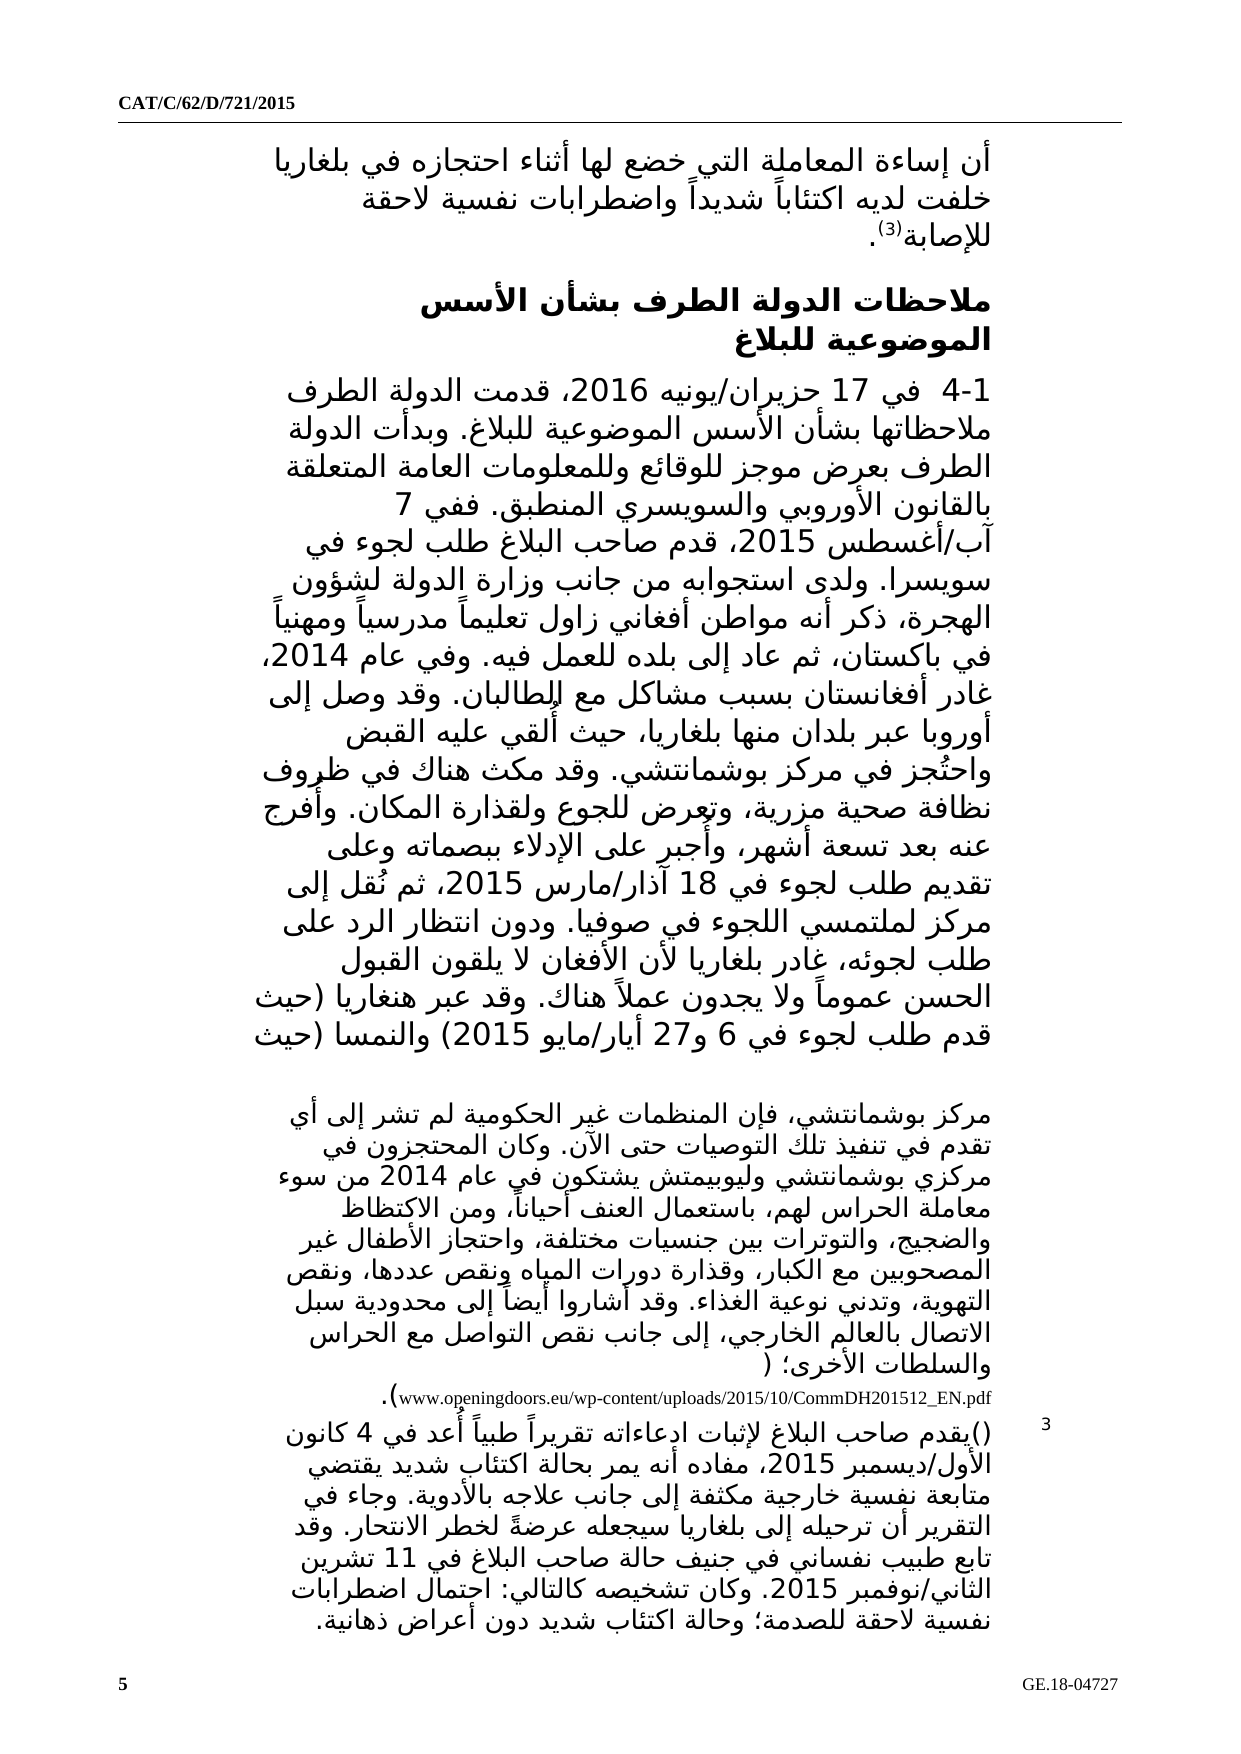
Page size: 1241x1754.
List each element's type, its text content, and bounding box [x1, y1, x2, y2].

text 4-1 في 17 حزيران/يونيه 2016، قدمت الدولة الطرف ملاحظاتها بشأن الأسس الموضوعية للبلاغ. وبدأت الدولة الطرف بعرض موجز للوقائع وللمعلومات العامة المتعلقة بالقانون الأوروبي والسويسري المنطبق. ففي 7 آب/أغسطس 2015، قدم صاحب البلاغ طلب لجوء في سويسرا. ولدى استجوابه من جانب وزارة الدولة لشؤون الهجرة، ذكر أنه مواطن أفغاني زاول تعليماً مدرسياً ومهنياً في باكستان، ثم عاد إلى بلده للعمل فيه. وفي عام 2014، غادر أفغانستان بسبب مشاكل مع الطالبان. وقد وصل إلى أوروبا عبر بلدان منها بلغاريا، حيث أُلقي عليه القبض واحتُجز في مركز بوشمانتشي. وقد مكث هناك في ظروف نظافة صحية مزرية، وتعرض للجوع ولقذارة المكان. وأُفرج عنه بعد تسعة أشهر، وأُجبر على الإدلاء ببصماته وعلى تقديم طلب لجوء في 18 آذار/مارس 2015، ثم نُقل إلى مركز لملتمسي اللجوء في صوفيا. ودون انتظار الرد على طلب لجوئه، غادر بلغاريا لأن الأفغان لا يلقون القبول الحسن عموماً ولا يجدون عملاً هناك. وقد عبر هنغاريا (حيث قدم طلب لجوء في 6 و27 أيار/مايو 2015) والنمسا (حيث طلب أيضاً اللجوء في 2 آب/أغسطس 2015) وإيطاليا قبل أن يحط الرحال بسويسرا. وفي 17 أيلول/ سبتمبر 2015، قدمت وزارة الدولة لشؤون الهجرة إلى بلغاريا طلباً لاستعادة صاحب البلاغ، بعد مقارنة بصماته بمحتوى الوحدة المركزية لنظام يوروداك، ما كشف أن صاحب البلاغ سبق له طلب اللجوء في بلغاريا في 18 آذار/مارس 2015. وفي 1 تشرين الأول/أكتوبر 2015، قبلت السلطات البلغارية طلب وزارة الدولة لشؤون الهجرة. وبقرار صادر في 12 تشرين الأول/ أكتوبر 2015، رأت الوزارة أن بلغاريا مسؤولة عن معالجة طلب اللجوء، إذ استنتجت أن صاحب البلاغ قدم طلب لجوء في بلغاريا في 18 آذار/مارس 2015(). لذا لم تنظر الوزارة في طلب اللجوء وأمرت بنقل صاحب البلاغ إلى بلغاريا وفقاً للفقرة 1(ب) من المادة 31(أ) من القانون الاتحادي المتعلق باللجوء والمعتمد في 26 حزيران/يونيه 1998. [248, 371, 992, 1053]
text 3-3 ويدعي صاحب البلاغ أنه يواجه خطر الخضوع لإساءة المعاملة وللتعذيب في حال نقله إلى بلغاريا، وذلك بسبب القصور العام الذي يعتري نظام الاستقبال في البلد، لا سيما في مراكز احتجاز المهاجرين غير النظاميين(). ويؤكد أن إساءة المعاملة التي خضع لها أثناء احتجازه في بلغاريا خلفت لديه اكتئاباً شديداً واضطرابات نفسية لاحقة للإصابة(). [248, 142, 992, 254]
text ملاحظات الدولة الطرف بشأن الأسس الموضوعية للبلاغ [248, 279, 1122, 358]
